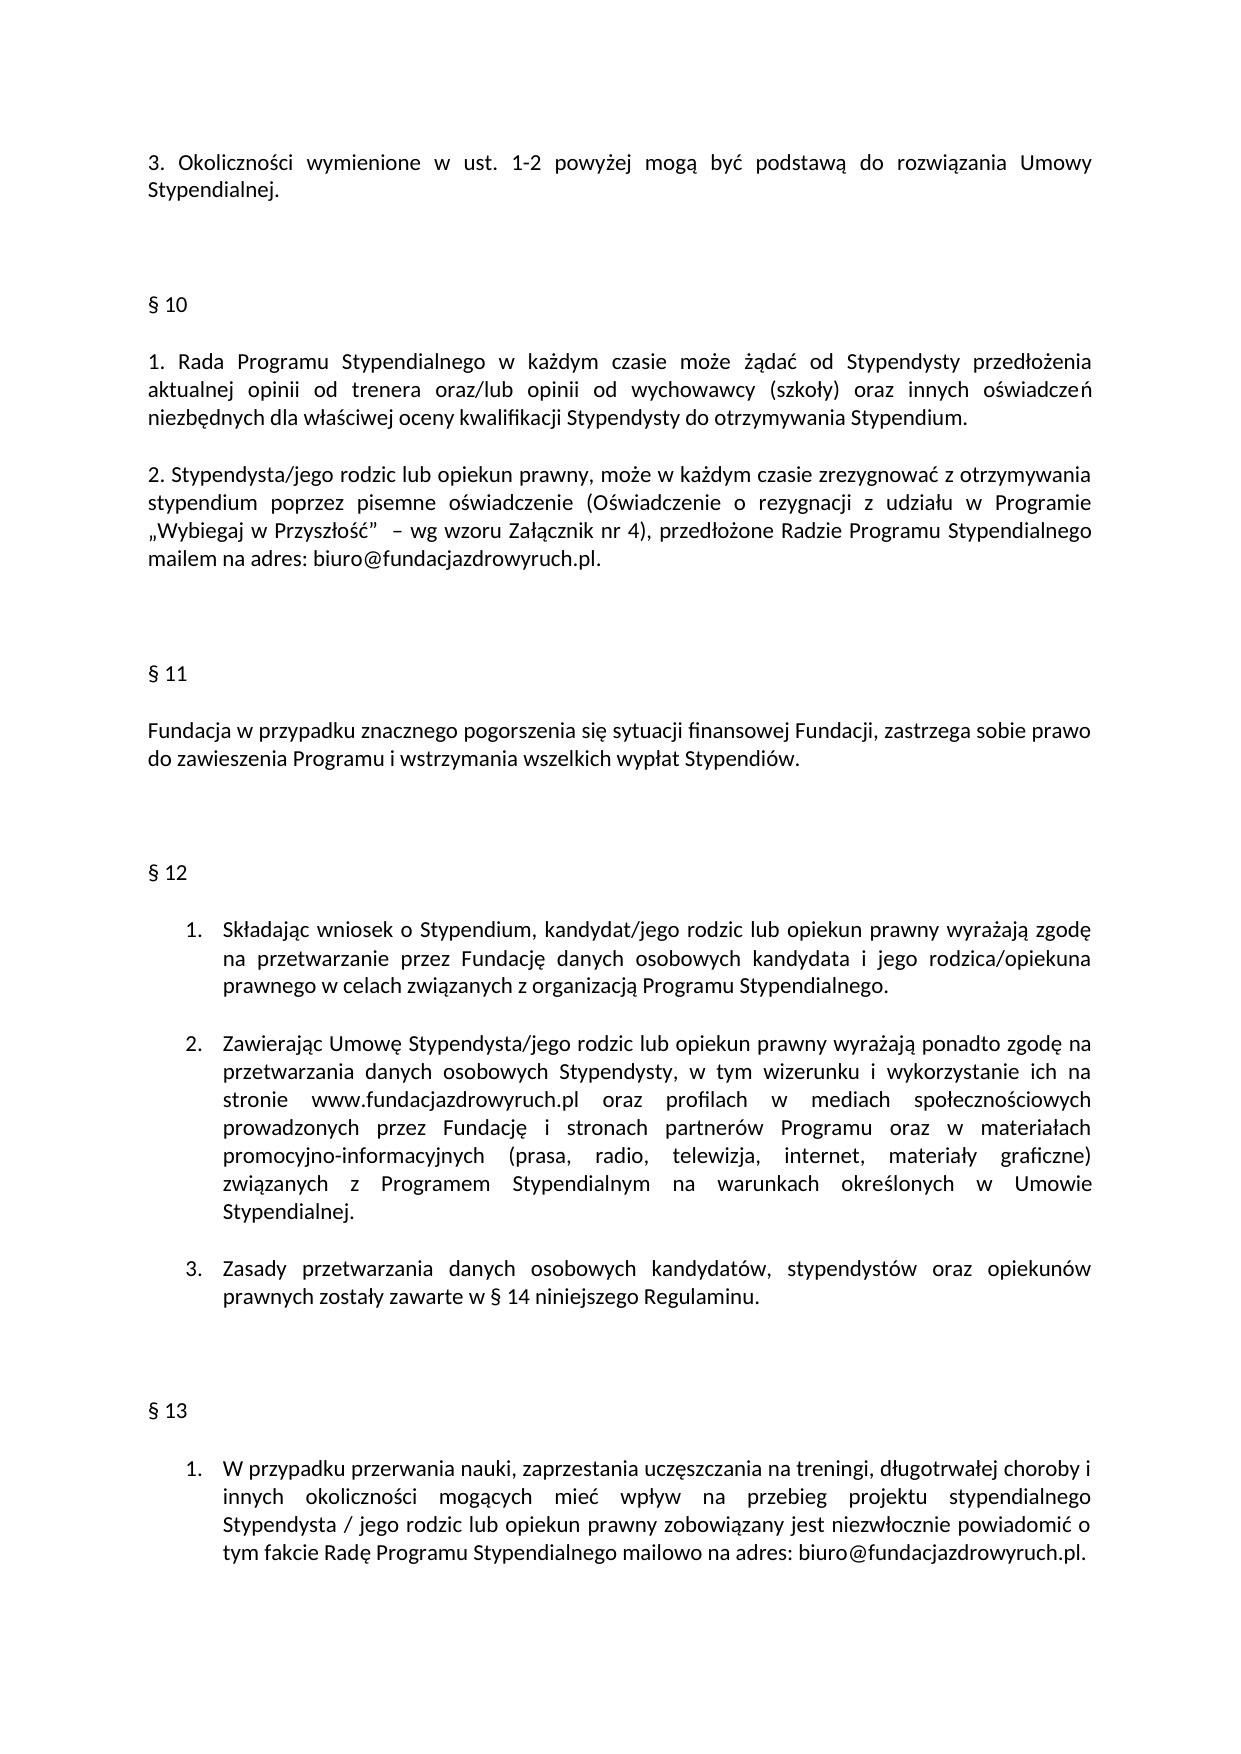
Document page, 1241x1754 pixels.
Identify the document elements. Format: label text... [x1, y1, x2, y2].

list W przypadku przerwania nauki, zaprzestania uczęszczania na treningi, długotrwałej choroby i innych okoliczności mogących mieć wpływ na przebieg projektu stypendialnego Stypendysta / jego rodzic lub opiekun prawny zobowiązany jest niezwłocznie powiadomić o tym fakcie Radę Programu Stypendialnego mailowo na adres: biuro@fundacjazdrowyruch.pl. [185, 1454, 1093, 1566]
list Zasady przetwarzania danych osobowych kandydatów, stypendystów oraz opiekunów prawnych zostały zawarte w § 14 niniejszego Regulaminu. [185, 1254, 1093, 1310]
list Składając wniosek o Stypendium, kandydat/jego rodzic lub opiekun prawny wyrażają zgodę na przetwarzanie przez Fundację danych osobowych kandydata i jego rodzica/opiekuna prawnego w celach związanych z organizacją Programu Stypendialnego. [185, 916, 1093, 1000]
text § 10 [148, 290, 1093, 318]
list Zawierając Umowę Stypendysta/jego rodzic lub opiekun prawny wyrażają ponadto zgodę na przetwarzania danych osobowych Stypendysty, w tym wizerunku i wykorzystanie ich na stronie www.fundacjazdrowyruch.pl oraz profilach w mediach społecznościowych prowadzonych przez Fundację i stronach partnerów Programu oraz w materiałach promocyjno-informacyjnych (prasa, radio, telewizja, internet, materiały graficzne) związanych z Programem Stypendialnym na warunkach określonych w Umowie Stypendialnej. [185, 1029, 1093, 1225]
text 1. Rada Programu Stypendialnego w każdym czasie może żądać od Stypendysty przedłożenia aktualnej opinii od trenera oraz/lub opinii od wychowawcy (szkoły) oraz innych oświadczeń niezbędnych dla właściwej oceny kwalifikacji Stypendysty do otrzymywania Stypendium. [148, 347, 1093, 431]
text § 11 [148, 659, 1093, 687]
text § 13 [148, 1397, 1093, 1424]
text § 12 [148, 858, 1093, 886]
text 3. Okoliczności wymienione w ust. 1-2 powyżej mogą być podstawą do rozwiązania Umowy Stypendialnej. [148, 148, 1093, 204]
text Fundacja w przypadku znacznego pogorszenia się sytuacji finansowej Fundacji, zastrzega sobie prawo do zawieszenia Programu i wstrzymania wszelkich wypłat Stypendiów. [148, 716, 1093, 772]
text 2. Stypendysta/jego rodzic lub opiekun prawny, może w każdym czasie zrezygnować z otrzymywania stypendium poprzez pisemne oświadczenie (Oświadczenie o rezygnacji z udziału w Programie „Wybiegaj w Przyszłość” – wg wzoru Załącznik nr 4), przedłożone Radzie Programu Stypendialnego mailem na adres: biuro@fundacjazdrowyruch.pl. [148, 460, 1093, 572]
